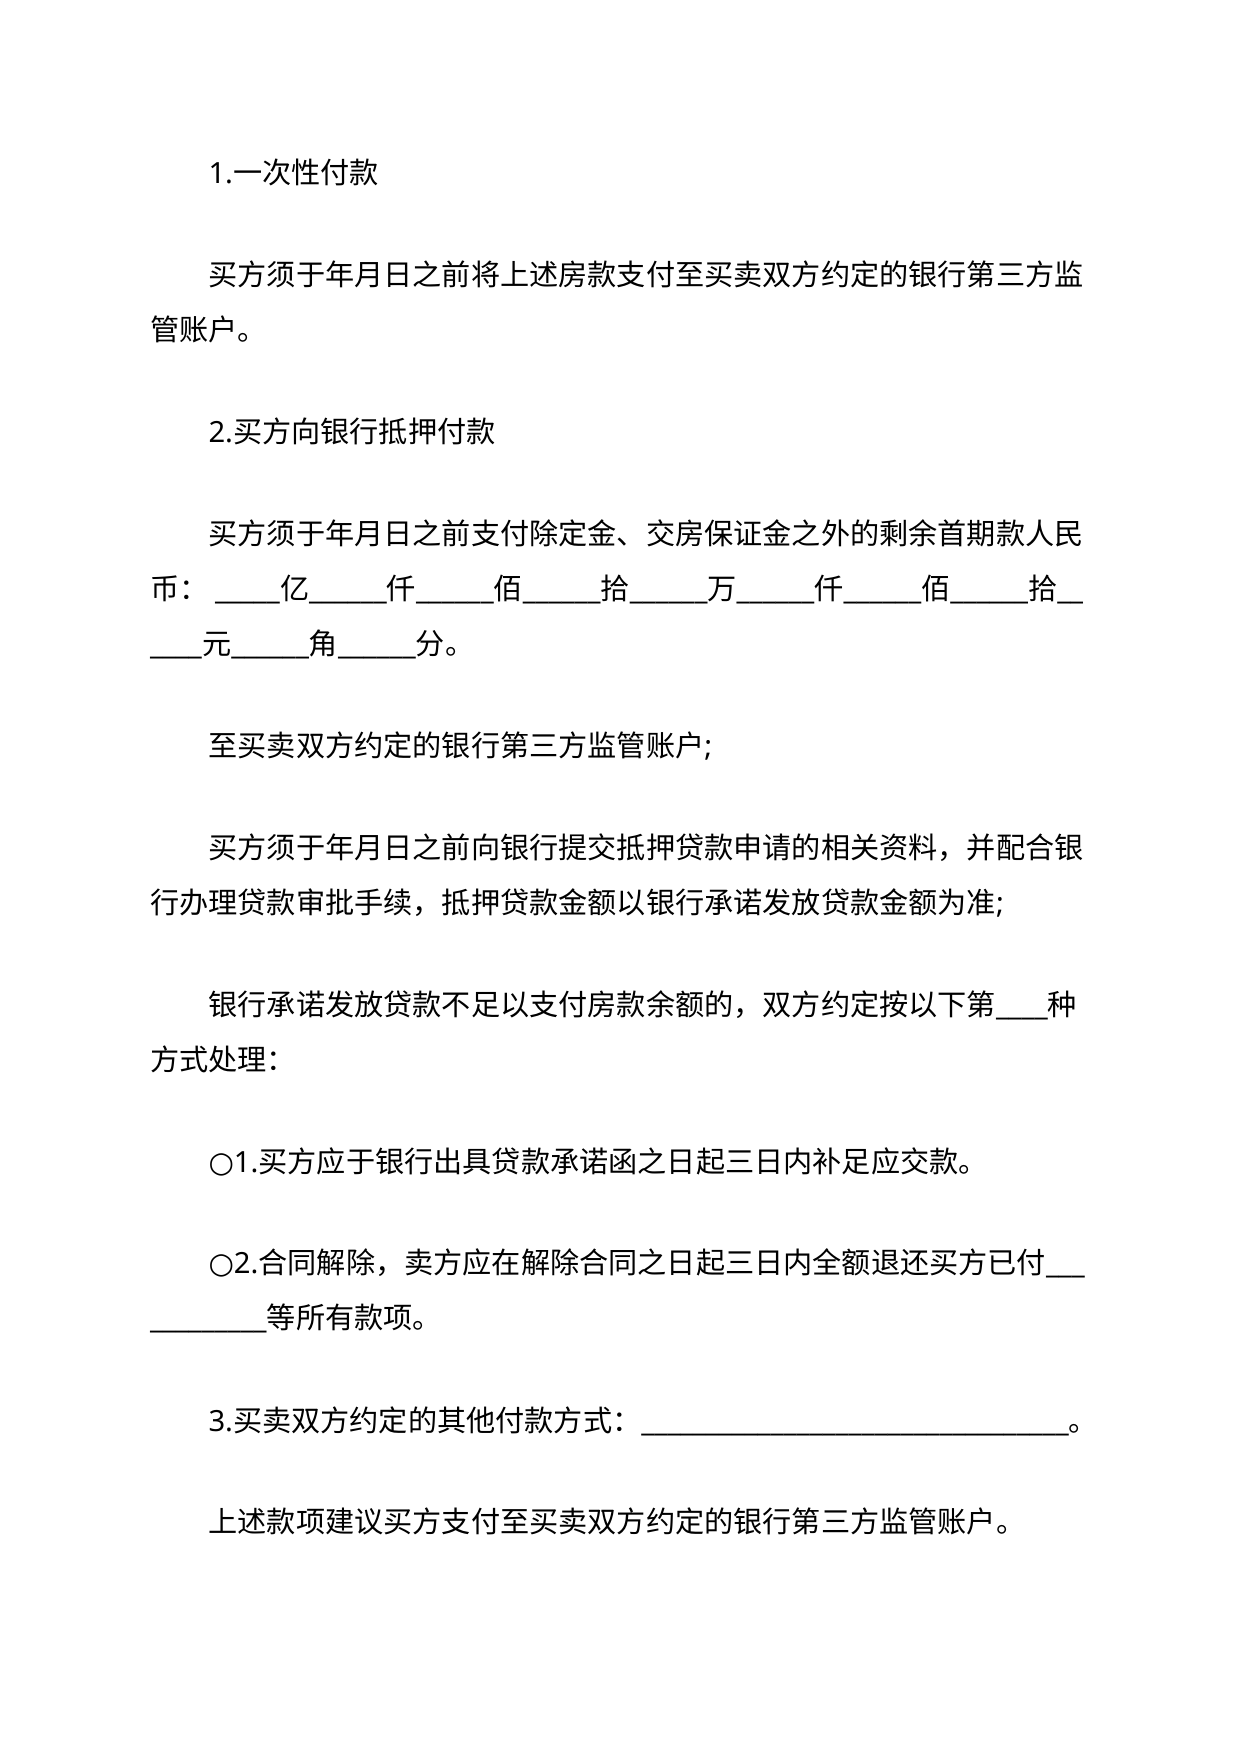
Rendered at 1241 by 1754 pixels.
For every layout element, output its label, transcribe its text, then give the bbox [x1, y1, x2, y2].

text 买方须于年月日之前支付除定金、交房保证金之外的剩余首期款人民币： _____亿______仟______佰______拾______万______仟______佰______拾______元______角______分。 [150, 511, 1090, 663]
text 买方须于年月日之前向银行提交抵押贷款申请的相关资料，并配合银行办理贷款审批手续，抵押贷款金额以银行承诺发放贷款金额为准; [150, 824, 1090, 922]
text ○1.买方应于银行出具贷款承诺函之日起三日内补足应交款。 [150, 1138, 1090, 1181]
text ○2.合同解除，卖方应在解除合同之日起三日内全额退还买方已付____________等所有款项。 [150, 1240, 1090, 1337]
text 2.买方向银行抵押付款 [150, 409, 1090, 451]
text 上述款项建议买方支付至买卖双方约定的银行第三方监管账户。 [150, 1499, 1090, 1541]
text 至买卖双方约定的银行第三方监管账户; [150, 722, 1090, 765]
text 买方须于年月日之前将上述房款支付至买卖双方约定的银行第三方监管账户。 [150, 252, 1090, 349]
text 1.一次性付款 [150, 150, 1090, 192]
text 银行承诺发放贷款不足以支付房款余额的，双方约定按以下第____种方式处理： [150, 981, 1090, 1079]
text 3.买卖双方约定的其他付款方式：_________________________________。 [150, 1397, 1090, 1439]
